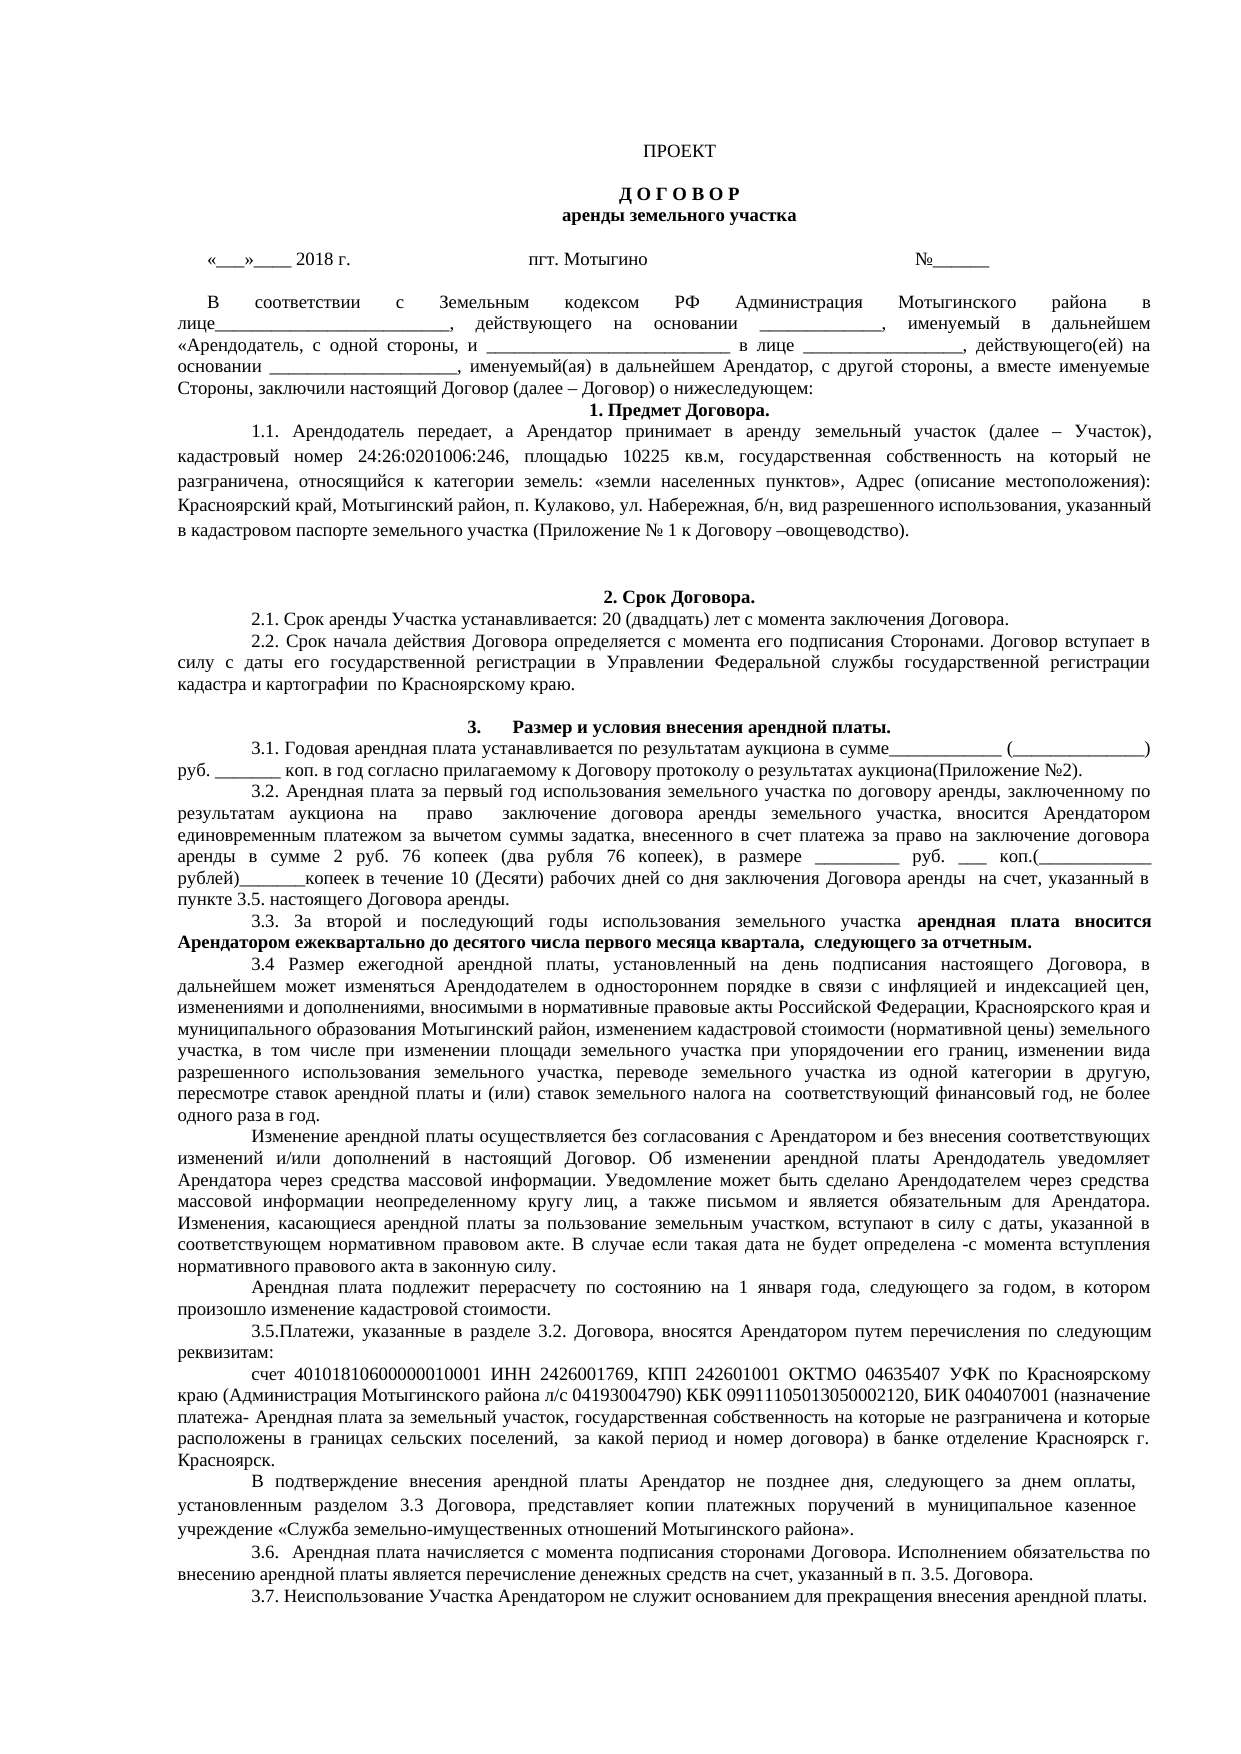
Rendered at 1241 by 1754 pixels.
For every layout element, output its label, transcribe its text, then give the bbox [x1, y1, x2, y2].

text 3.5.Платежи, указанные в разделе 3.2. Договора, вносятся Арендатором путем перечисления по следующим реквизитам: [177, 1319, 1152, 1363]
text «___»____ 2018 г. пгт. Мотыгино №______ [177, 247, 1152, 269]
text 2.2. Срок начала действия Договора определяется с момента его подписания Сторонами. Договор вступает в силу с даты его государственной регистрации в Управлении Федеральной службы государственной регистрации кадастра и картографии по Красноярскому краю. [177, 629, 1152, 694]
text 3.4 Размер ежегодной арендной платы, установленный на день подписания настоящего Договора, в дальнейшем может изменяться Арендодателем в одностороннем порядке в связи с инфляцией и индексацией цен, изменениями и дополнениями, вносимыми в нормативные правовые акты Российской Федерации, Красноярского края и муниципального образования Мотыгинский район, изменением кадастровой стоимости (нормативной цены) земельного участка, в том числе при изменении площади земельного участка при упорядочении его границ, изменении вида разрешенного использования земельного участка, переводе земельного участка из одной категории в другую, пересмотре ставок арендной платы и (или) ставок земельного налога на соответствующий финансовый год, не более одного раза в год. [177, 953, 1152, 1125]
text счет 40101810600000010001 ИНН 2426001769, КПП 242601001 ОКТМО 04635407 УФК по Красноярскому краю (Администрация Мотыгинского района л/с 04193004790) КБК 09911105013050002120, БИК 040407001 (назначение платежа- Арендная плата за земельный участок, государственная собственность на которые не разграничена и которые расположены в границах сельских поселений, за какой период и номер договора) в банке отделение Красноярск г. Красноярск. [177, 1363, 1152, 1470]
text 2.1. Срок аренды Участка устанавливается: 20 (двадцать) лет с момента заключения Договора. [177, 608, 1152, 629]
text Д О Г О В О Р [177, 183, 1152, 204]
text ПРОЕКТ [177, 140, 1152, 161]
text 3.2. Арендная плата за первый год использования земельного участка по договору аренды, заключенному по результатам аукциона на право заключение договора аренды земельного участка, вносится Арендатором единовременным платежом за вычетом суммы задатка, внесенного в счет платежа за право на заключение договора аренды в сумме 2 руб. 76 копеек (два рубля 76 копеек), в размере _________ руб. ___ коп.(____________ рублей)_______копеек в течение 10 (Десяти) рабочих дней со дня заключения Договора аренды на счет, указанный в пункте 3.5. настоящего Договора аренды. [177, 780, 1152, 910]
list Размер и условия внесения арендной платы. [177, 716, 1152, 737]
text 3.1. Годовая арендная плата устанавливается по результатам аукциона в сумме____________ (______________) руб. _______ коп. в год согласно прилагаемому к Договору протоколу о результатах аукциона(Приложение №2). [177, 737, 1152, 780]
text Изменение арендной платы осуществляется без согласования с Арендатором и без внесения соответствующих изменений и/или дополнений в настоящий Договор. Об изменении арендной платы Арендодатель уведомляет Арендатора через средства массовой информации. Уведомление может быть сделано Арендодателем через средства массовой информации неопределенному кругу лиц, а также письмом и является обязательным для Арендатора. Изменения, касающиеся арендной платы за пользование земельным участком, вступают в силу с даты, указанной в соответствующем нормативном правовом акте. В случае если такая дата не будет определена -с момента вступления нормативного правового акта в законную силу. [177, 1125, 1152, 1276]
text 3.7. Неиспользование Участка Арендатором не служит основанием для прекращения внесения арендной платы. [177, 1584, 1152, 1606]
text 1. Предмет Договора. [177, 398, 1152, 420]
text 1.1. Арендодатель передает, а Арендатор принимает в аренду земельный участок (далее – Участок), кадастровый номер 24:26:0201006:246, площадью 10225 кв.м, государственная собственность на который не разграничена, относящийся к категории земель: «земли населенных пунктов», Адрес (описание местоположения): Красноярский край, Мотыгинский район, п. Кулаково, ул. Набережная, б/н, вид разрешенного использования, указанный в кадастровом паспорте земельного участка (Приложение № 1 к Договору –овощеводство). [177, 420, 1152, 541]
text аренды земельного участка [177, 204, 1152, 226]
text В соответствии с Земельным кодексом РФ Администрация Мотыгинского района в лице_________________________, действующего на основании _____________, именуемый в дальнейшем «Арендодатель, с одной стороны, и __________________________ в лице _________________, действующего(ей) на основании ____________________, именуемый(ая) в дальнейшем Арендатор, с другой стороны, а вместе именуемые Стороны, заключили настоящий Договор (далее – Договор) о нижеследующем: [177, 291, 1152, 398]
text 2. Срок Договора. [177, 586, 1152, 608]
text 3.3. За второй и последующий годы использования земельного участка арендная плата вносится Арендатором ежеквартально до десятого числа первого месяца квартала, следующего за отчетным. [177, 910, 1152, 953]
text 3.6. Арендная плата начисляется с момента подписания сторонами Договора. Исполнением обязательства по внесению арендной платы является перечисление денежных средств на счет, указанный в п. 3.5. Договора. [177, 1541, 1152, 1584]
text В подтверждение внесения арендной платы Арендатор не позднее дня, следующего за днем оплаты, установленным разделом 3.3 Договора, представляет копии платежных поручений в муниципальное казенное учреждение «Служба земельно-имущественных отношений Мотыгинского района». [177, 1470, 1137, 1539]
text Арендная плата подлежит перерасчету по состоянию на 1 января года, следующего за годом, в котором произошло изменение кадастровой стоимости. [177, 1276, 1152, 1319]
